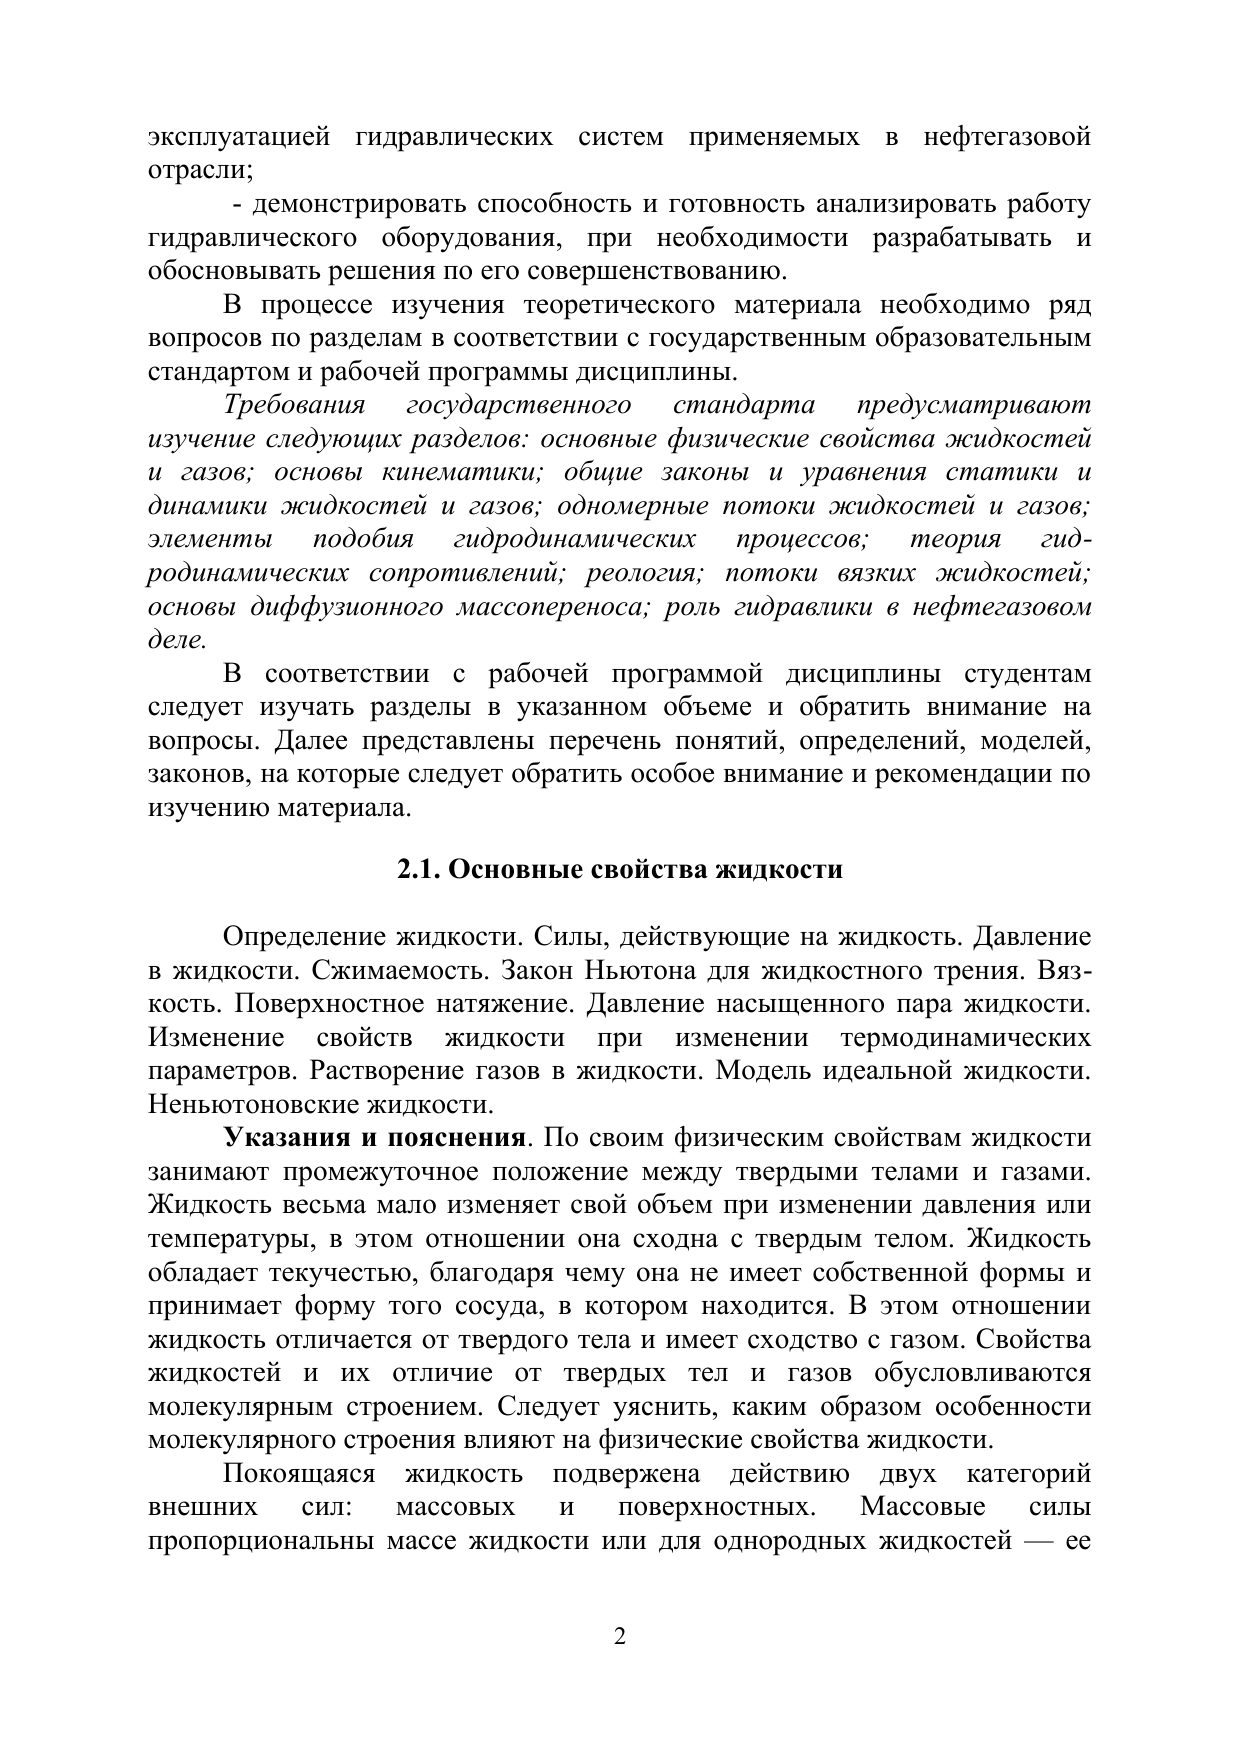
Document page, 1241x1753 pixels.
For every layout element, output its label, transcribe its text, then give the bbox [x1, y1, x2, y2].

title В процессе изучения теоретического материала необходимо ряд вопросов по разделам в соответствии с государственным образовательным стандартом и рабочей программы дисциплины. [148, 286, 1092, 386]
text Указания и пояснения. По своим физическим свойствам жидкости занимают промежуточное положение между твердыми телами и газами. Жидкость весьма мало изменяет свой объем при изменении давления или температуры, в этом отношении она сходна с твердым телом. Жидкость обладает текучестью, благодаря чему она не имеет собственной формы и принимает форму того сосуда, в котором находится. В этом отношении жидкость отличается от твердого тела и имеет сходство с газом. Свойства жидкостей и их отличие от твердых тел и газов обусловливаются молекулярным строением. Следует уяснить, каким образом особенности молекулярного строения влияют на физические свойства жидкости. [148, 1119, 1092, 1455]
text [148, 1455, 1092, 1556]
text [148, 118, 1092, 185]
title 2.1. Основные свойства жидкости [148, 851, 1092, 885]
title Определение жидкости. Силы, действующие на жидкость. Давление в жидкости. Сжимаемость. Закон Ньютона для жидкостного трения. Вязкость. Поверхностное натяжение. Давление насыщенного пара жидкости. Изменение свойств жидкости при изменении термодинамических параметров. Растворение газов в жидкости. Модель идеальной жидкости. Неньютоновские жидкости. [148, 918, 1092, 1119]
text - демонстрировать способность и готовность анализировать работу гидравлического оборудования, при необходимости разрабатывать и обосновывать решения по его совершенствованию. [148, 185, 1092, 286]
text Требования государственного стандарта предусматривают изучение следующих разделов: основные физические свойства жидкостей и газов; основы кинематики; общие законы и уравнения статики и динамики жидкостей и газов; одномерные потоки жидкостей и газов; элементы подобия гидродинамических процессов; теория гидродинамических сопротивлений; реология; потоки вязких жидкостей; основы диффузионного массопереноса; роль гидравлики в нефтегазовом деле. [148, 386, 1092, 655]
text В соответствии с рабочей программой дисциплины студентам следует изучать разделы в указанном объеме и обратить внимание на вопросы. Далее представлены перечень понятий, определений, моделей, законов, на которые следует обратить особое внимание и рекомендации по изучению материала. [148, 655, 1092, 822]
